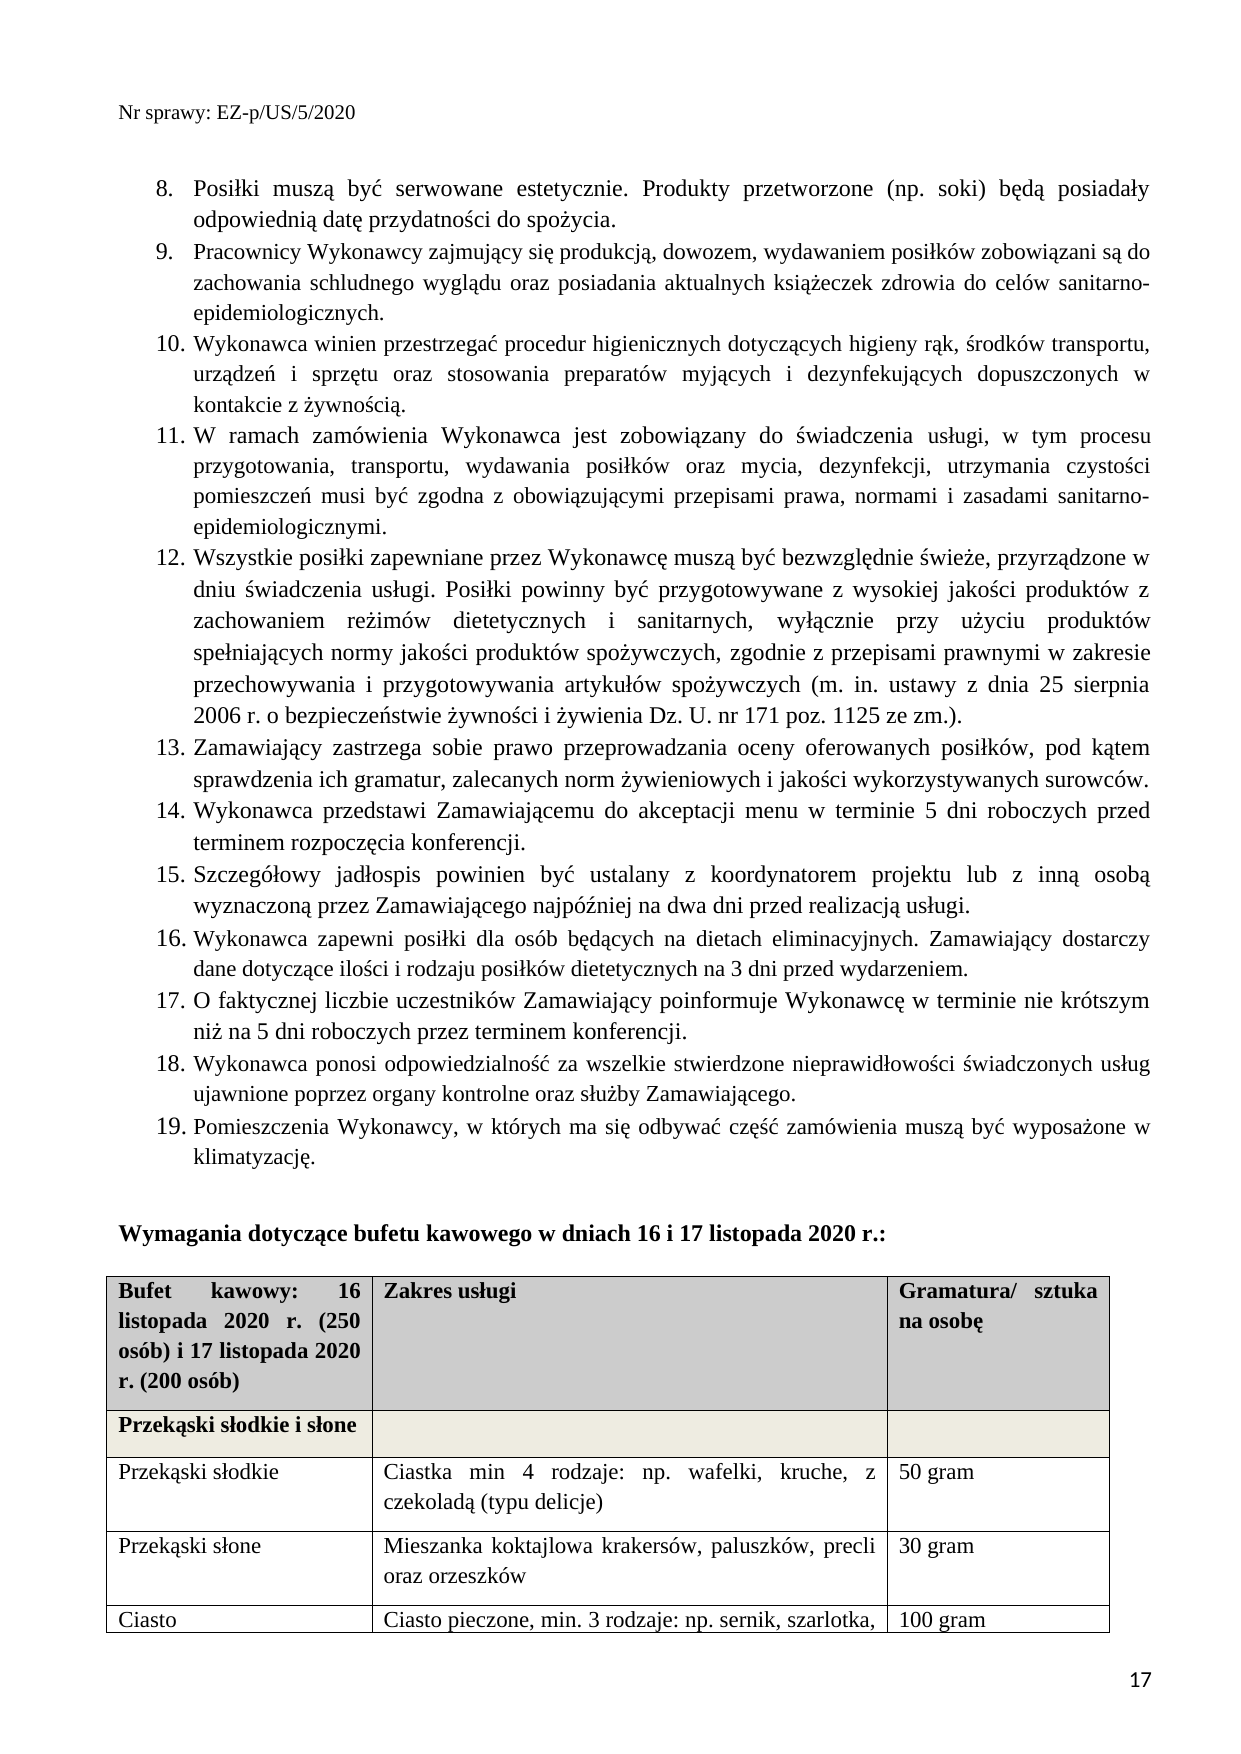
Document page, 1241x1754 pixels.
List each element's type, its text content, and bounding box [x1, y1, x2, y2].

table_cell Przekąski słodkie i słone [107, 1411, 372, 1457]
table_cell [373, 1606, 887, 1632]
list Wykonawca przedstawi Zamawiającemu do akceptacji menu w terminie 5 dni roboczych przed terminem rozpoczęcia konferencji. [156, 796, 1152, 856]
list O faktycznej liczbie uczestników Zamawiający poinformuje Wykonawcę w terminie nie krótszym niż na 5 dni roboczych przez terminem konferencji. [156, 986, 1152, 1045]
table_cell [373, 1411, 887, 1457]
list Pracownicy Wykonawcy zajmujący się produkcją, dowozem, wydawaniem posiłków zobowiązani są do zachowania schludnego wyglądu oraz posiadania aktualnych książeczek zdrowia do celów sanitarno-epidemiologicznych. [156, 237, 1152, 325]
table_header Bufet kawowy: 16 listopada 2020 r. (250 osób) i 17 listopada 2020 r. (200 osób) [107, 1277, 372, 1410]
list Wykonawca zapewni posiłki dla osób będących na dietach eliminacyjnych. Zamawiający dostarczy dane dotyczące ilości i rodzaju posiłków dietetycznych na 3 dni przed wydarzeniem. [156, 923, 1152, 982]
list Wykonawca ponosi odpowiedzialność za wszelkie stwierdzone nieprawidłowości świadczonych usług ujawnione poprzez organy kontrolne oraz służby Zamawiającego. [156, 1049, 1152, 1107]
table_cell Ciasto [107, 1606, 372, 1632]
table_cell Przekąski słodkie [107, 1458, 372, 1531]
table_cell 50 gram [888, 1458, 1109, 1531]
table_header Zakres usługi [373, 1277, 887, 1410]
list W ramach zamówienia Wykonawca jest zobowiązany do świadczenia usługi, w tym procesu przygotowania, transportu, wydawania posiłków oraz mycia, dezynfekcji, utrzymania czystości pomieszczeń musi być zgodna z obowiązującymi przepisami prawa, normami i zasadami sanitarno-epidemiologicznymi. [156, 421, 1152, 539]
table_cell Przekąski słone [107, 1532, 372, 1604]
table_cell Mieszanka koktajlowa krakersów, paluszków, precli oraz orzeszków [373, 1532, 887, 1604]
table_cell Ciastka min 4 rodzaje: np. wafelki, kruche, z czekoladą (typu delicje) [373, 1458, 887, 1531]
list Posiłki muszą być serwowane estetycznie. Produkty przetworzone (np. soki) będą posiadały odpowiednią datę przydatności do spożycia. [156, 174, 1152, 233]
list Pomieszczenia Wykonawcy, w których ma się odbywać część zamówienia muszą być wyposażone w klimatyzację. [156, 1111, 1152, 1170]
list Wykonawca winien przestrzegać procedur higienicznych dotyczących higieny rąk, środków transportu, urządzeń i sprzętu oraz stosowania preparatów myjących i dezynfekujących dopuszczonych w kontakcie z żywnością. [156, 329, 1152, 417]
list Zamawiający zastrzega sobie prawo przeprowadzania oceny oferowanych posiłków, pod kątem sprawdzenia ich gramatur, zalecanych norm żywieniowych i jakości wykorzystywanych surowców. [156, 733, 1152, 792]
table_cell [888, 1411, 1109, 1457]
table_header Gramatura/ sztuka na osobę [888, 1277, 1109, 1410]
list Szczegółowy jadłospis powinien być ustalany z koordynatorem projektu lub z inną osobą wyznaczoną przez Zamawiającego najpóźniej na dwa dni przed realizacją usługi. [156, 859, 1152, 919]
table_cell 100 gram [888, 1606, 1109, 1632]
table_cell 30 gram [888, 1532, 1109, 1604]
text Wymagania dotyczące bufetu kawowego w dniach 16 i 17 listopada 2020 r.: [118, 1219, 1152, 1247]
list Wszystkie posiłki zapewniane przez Wykonawcę muszą być bezwzględnie świeże, przyrządzone w dniu świadczenia usługi. Posiłki powinny być przygotowywane z wysokiej jakości produktów z zachowaniem reżimów dietetycznych i sanitarnych, wyłącznie przy użyciu produktów spełniających normy jakości produktów spożywczych, zgodnie z przepisami prawnymi w zakresie przechowywania i przygotowywania artykułów spożywczych (m. in. ustawy z dnia 25 sierpnia 2006 r. o bezpieczeństwie żywności i żywienia Dz. U. nr 171 poz. 1125 ze zm.). [156, 543, 1152, 729]
